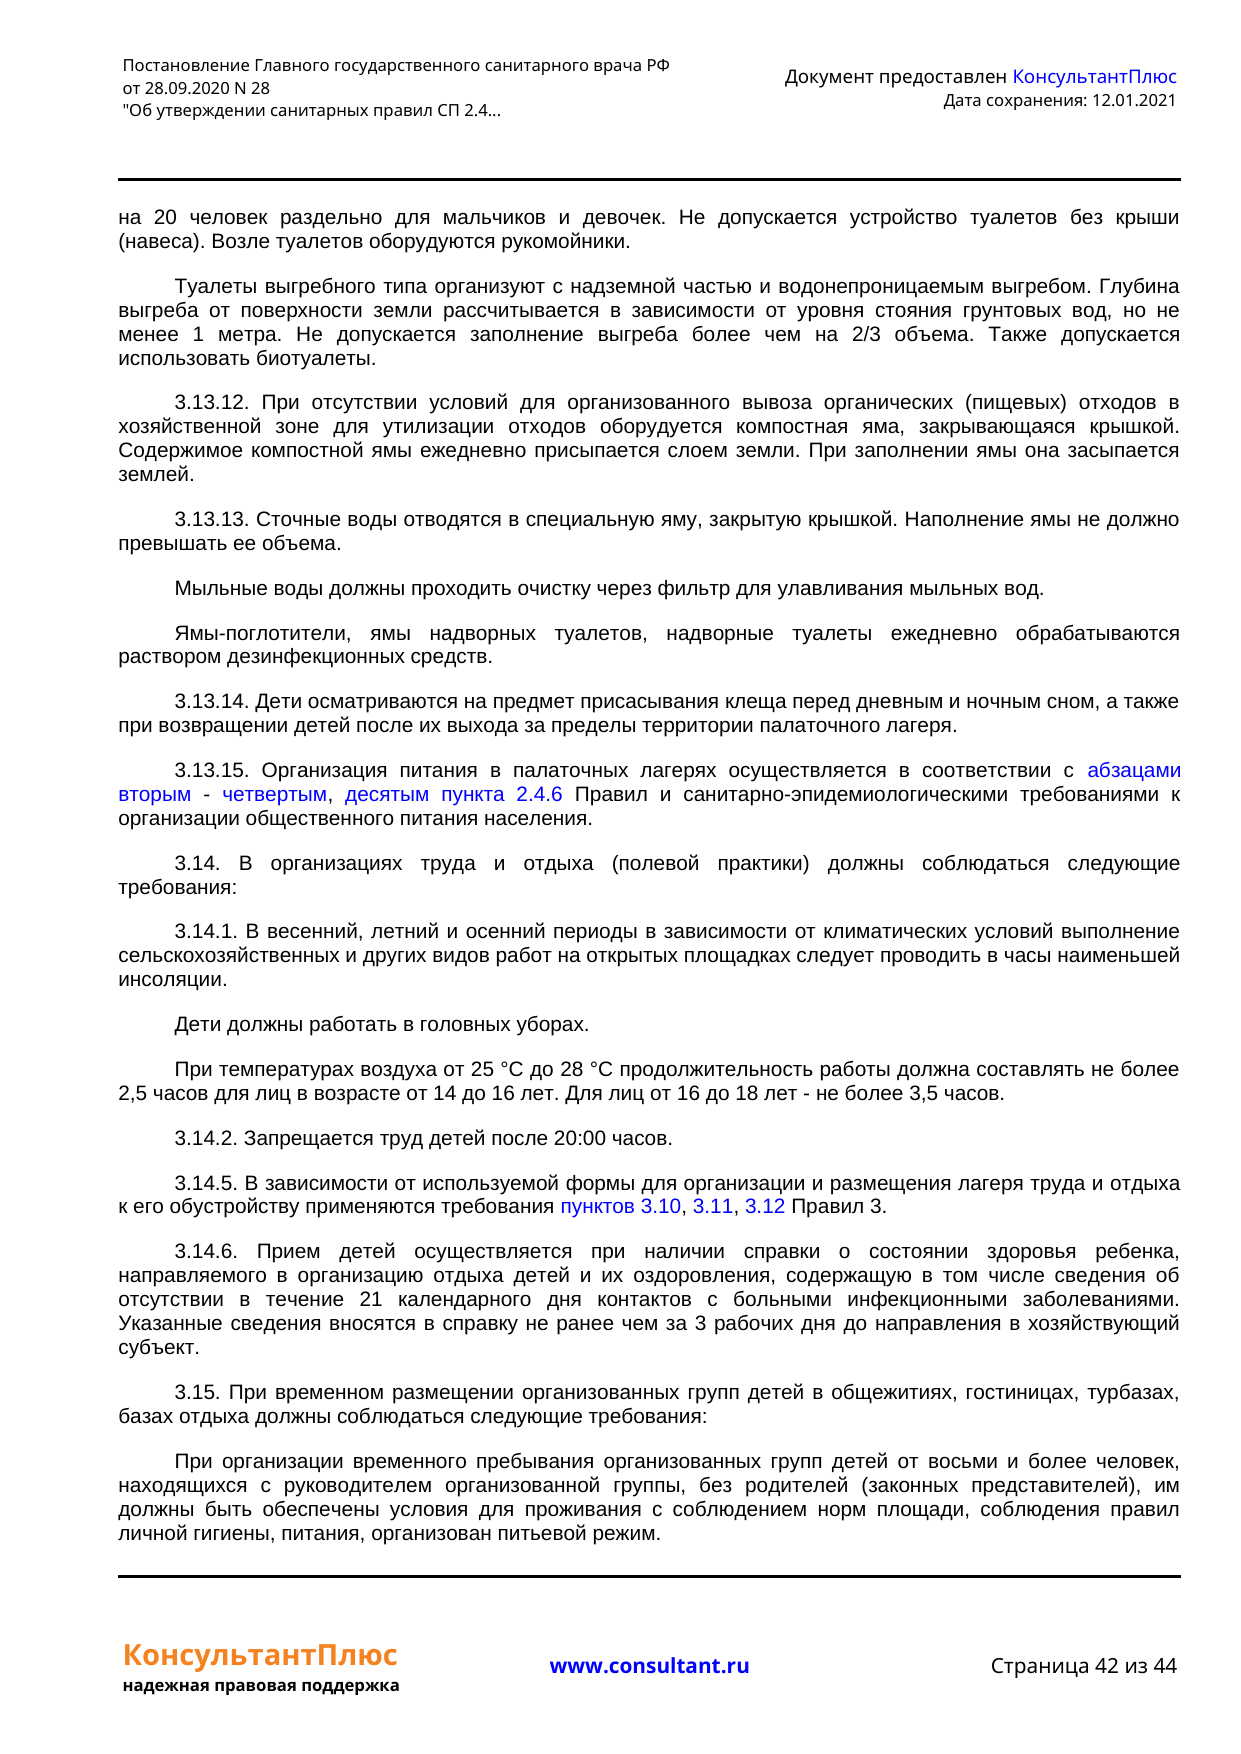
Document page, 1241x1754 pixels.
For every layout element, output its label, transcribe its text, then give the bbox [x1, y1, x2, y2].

text При температурах воздуха от 25 °C до 28 °C продолжительность работы должна составлять не более 2,5 часов для лиц в возрасте от 14 до 16 лет. Для лиц от 16 до 18 лет - не более 3,5 часов. [118, 1057, 1181, 1105]
text При организации временного пребывания организованных групп детей от восьми и более человек, находящихся с руководителем организованной группы, без родителей (законных представителей), им должны быть обеспечены условия для проживания с соблюдением норм площади, соблюдения правил личной гигиены, питания, организован питьевой режим. [118, 1448, 1181, 1544]
text 3.13.12. При отсутствии условий для организованного вывоза органических (пищевых) отходов в хозяйственной зоне для утилизации отходов оборудуется компостная яма, закрывающаяся крышкой. Содержимое компостной ямы ежедневно присыпается слоем земли. При заполнении ямы она засыпается землей. [118, 390, 1181, 486]
text 3.14.1. В весенний, летний и осенний периоды в зависимости от климатических условий выполнение сельскохозяйственных и других видов работ на открытых площадках следует проводить в часы наименьшей инсоляции. [118, 919, 1181, 991]
text Дети должны работать в головных уборах. [118, 1012, 1181, 1036]
text 3.14.2. Запрещается труд детей после 20:00 часов. [118, 1126, 1181, 1149]
text 3.13.14. Дети осматриваются на предмет присасывания клеща перед дневным и ночным сном, а также при возвращении детей после их выхода за пределы территории палаточного лагеря. [118, 689, 1181, 737]
text 3.14.5. В зависимости от используемой формы для организации и размещения лагеря труда и отдыха к его обустройству применяются требования пунктов 3.10, 3.11, 3.12 Правил 3. [118, 1170, 1181, 1218]
text 3.13.15. Организация питания в палаточных лагерях осуществляется в соответствии с абзацами вторым - четвертым, десятым пункта 2.4.6 Правил и санитарно-эпидемиологическими требованиями к организации общественного питания населения. [118, 758, 1181, 830]
text 3.13.13. Сточные воды отводятся в специальную яму, закрытую крышкой. Наполнение ямы не должно превышать ее объема. [118, 507, 1181, 555]
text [118, 205, 1181, 253]
text 3.14. В организациях труда и отдыха (полевой практики) должны соблюдаться следующие требования: [118, 851, 1181, 898]
text Туалеты выгребного типа организуют с надземной частью и водонепроницаемым выгребом. Глубина выгреба от поверхности земли рассчитывается в зависимости от уровня стояния грунтовых вод, но не менее 1 метра. Не допускается заполнение выгреба более чем на 2/3 объема. Также допускается использовать биотуалеты. [118, 273, 1181, 369]
text Мыльные воды должны проходить очистку через фильтр для улавливания мыльных вод. [118, 576, 1181, 599]
text 3.14.6. Прием детей осуществляется при наличии справки о состоянии здоровья ребенка, направляемого в организацию отдыха детей и их оздоровления, содержащую в том числе сведения об отсутствии в течение 21 календарного дня контактов с больными инфекционными заболеваниями. Указанные сведения вносятся в справку не ранее чем за 3 рабочих дня до направления в хозяйствующий субъект. [118, 1239, 1181, 1359]
text 3.15. При временном размещении организованных групп детей в общежитиях, гостиницах, турбазах, базах отдыха должны соблюдаться следующие требования: [118, 1380, 1181, 1428]
text Ямы-поглотители, ямы надворных туалетов, надворные туалеты ежедневно обрабатываются раствором дезинфекционных средств. [118, 620, 1181, 668]
